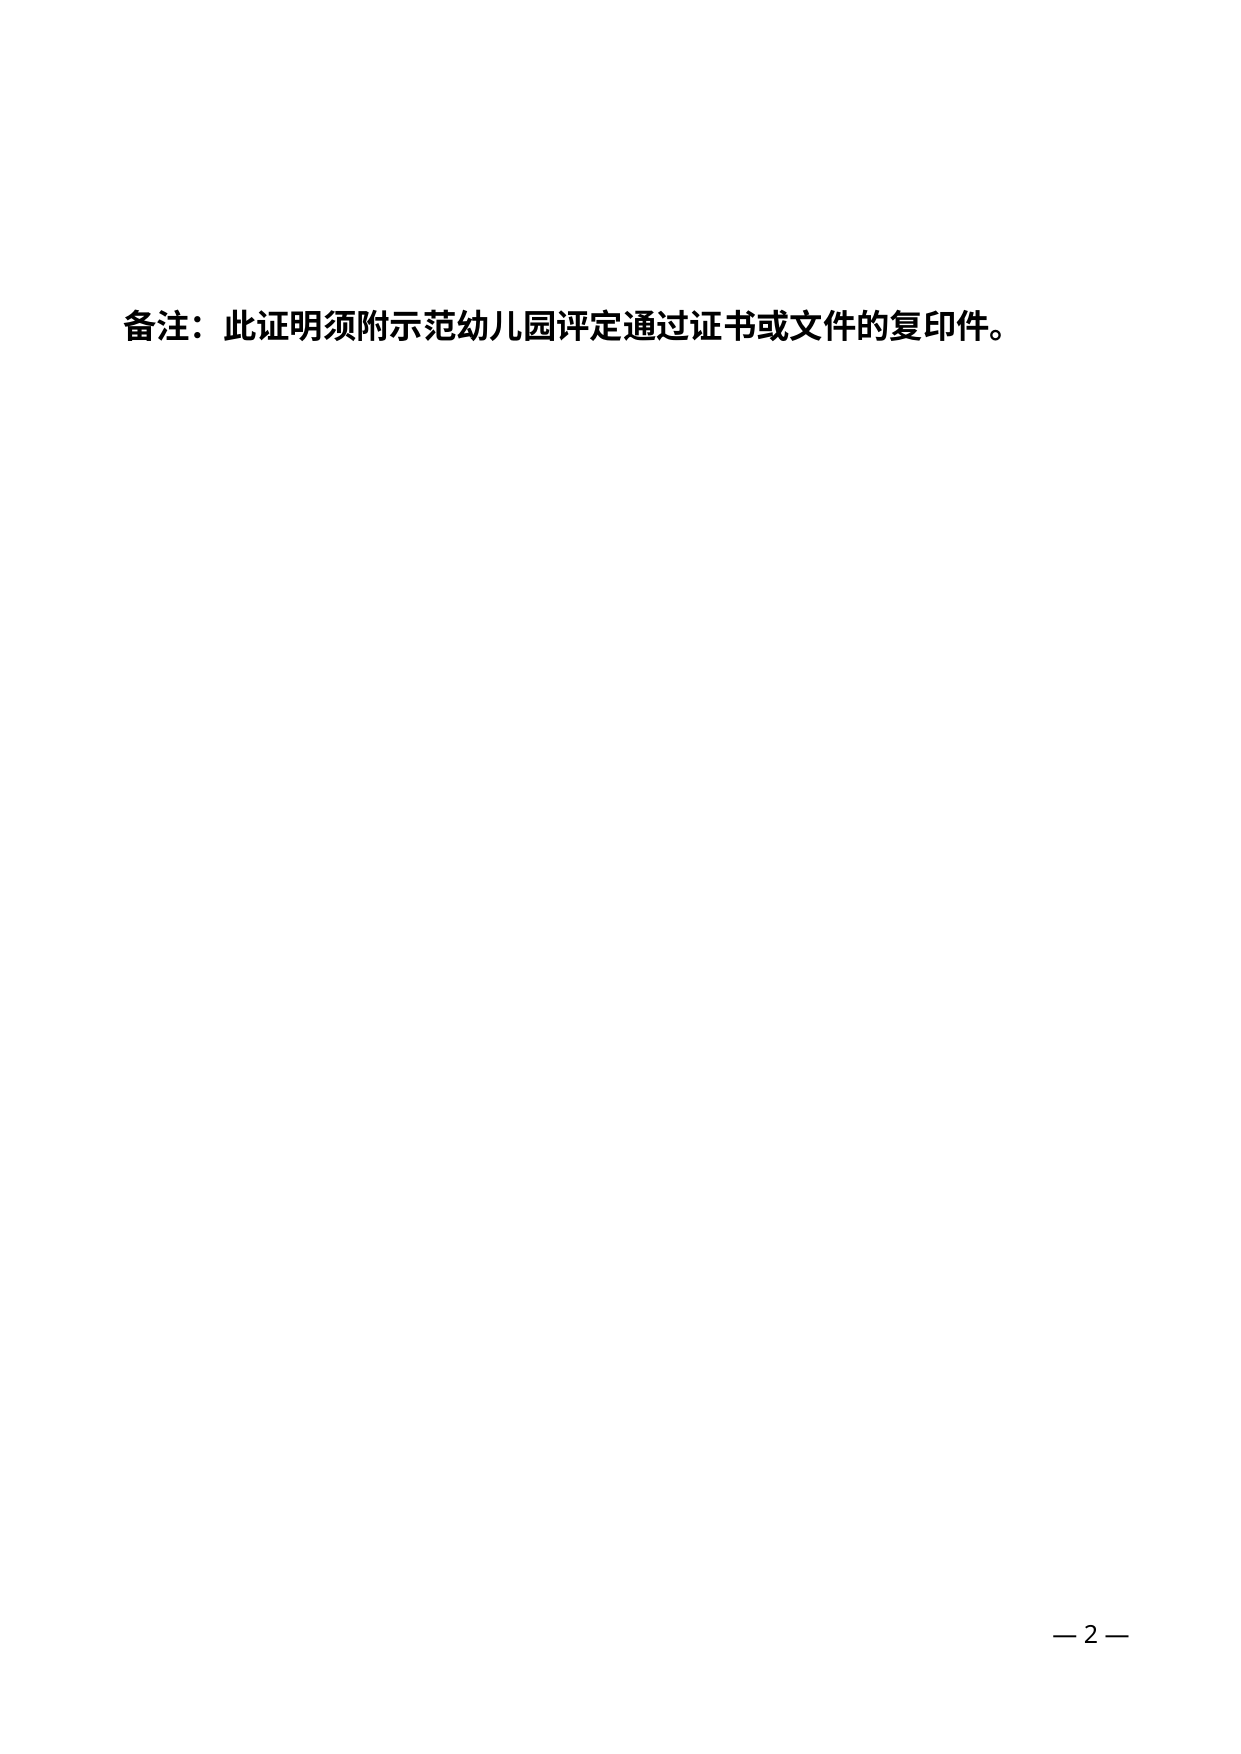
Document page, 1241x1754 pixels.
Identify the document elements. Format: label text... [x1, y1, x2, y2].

text 备注：此证明须附示范幼儿园评定通过证书或文件的复印件。 [123, 292, 1129, 357]
